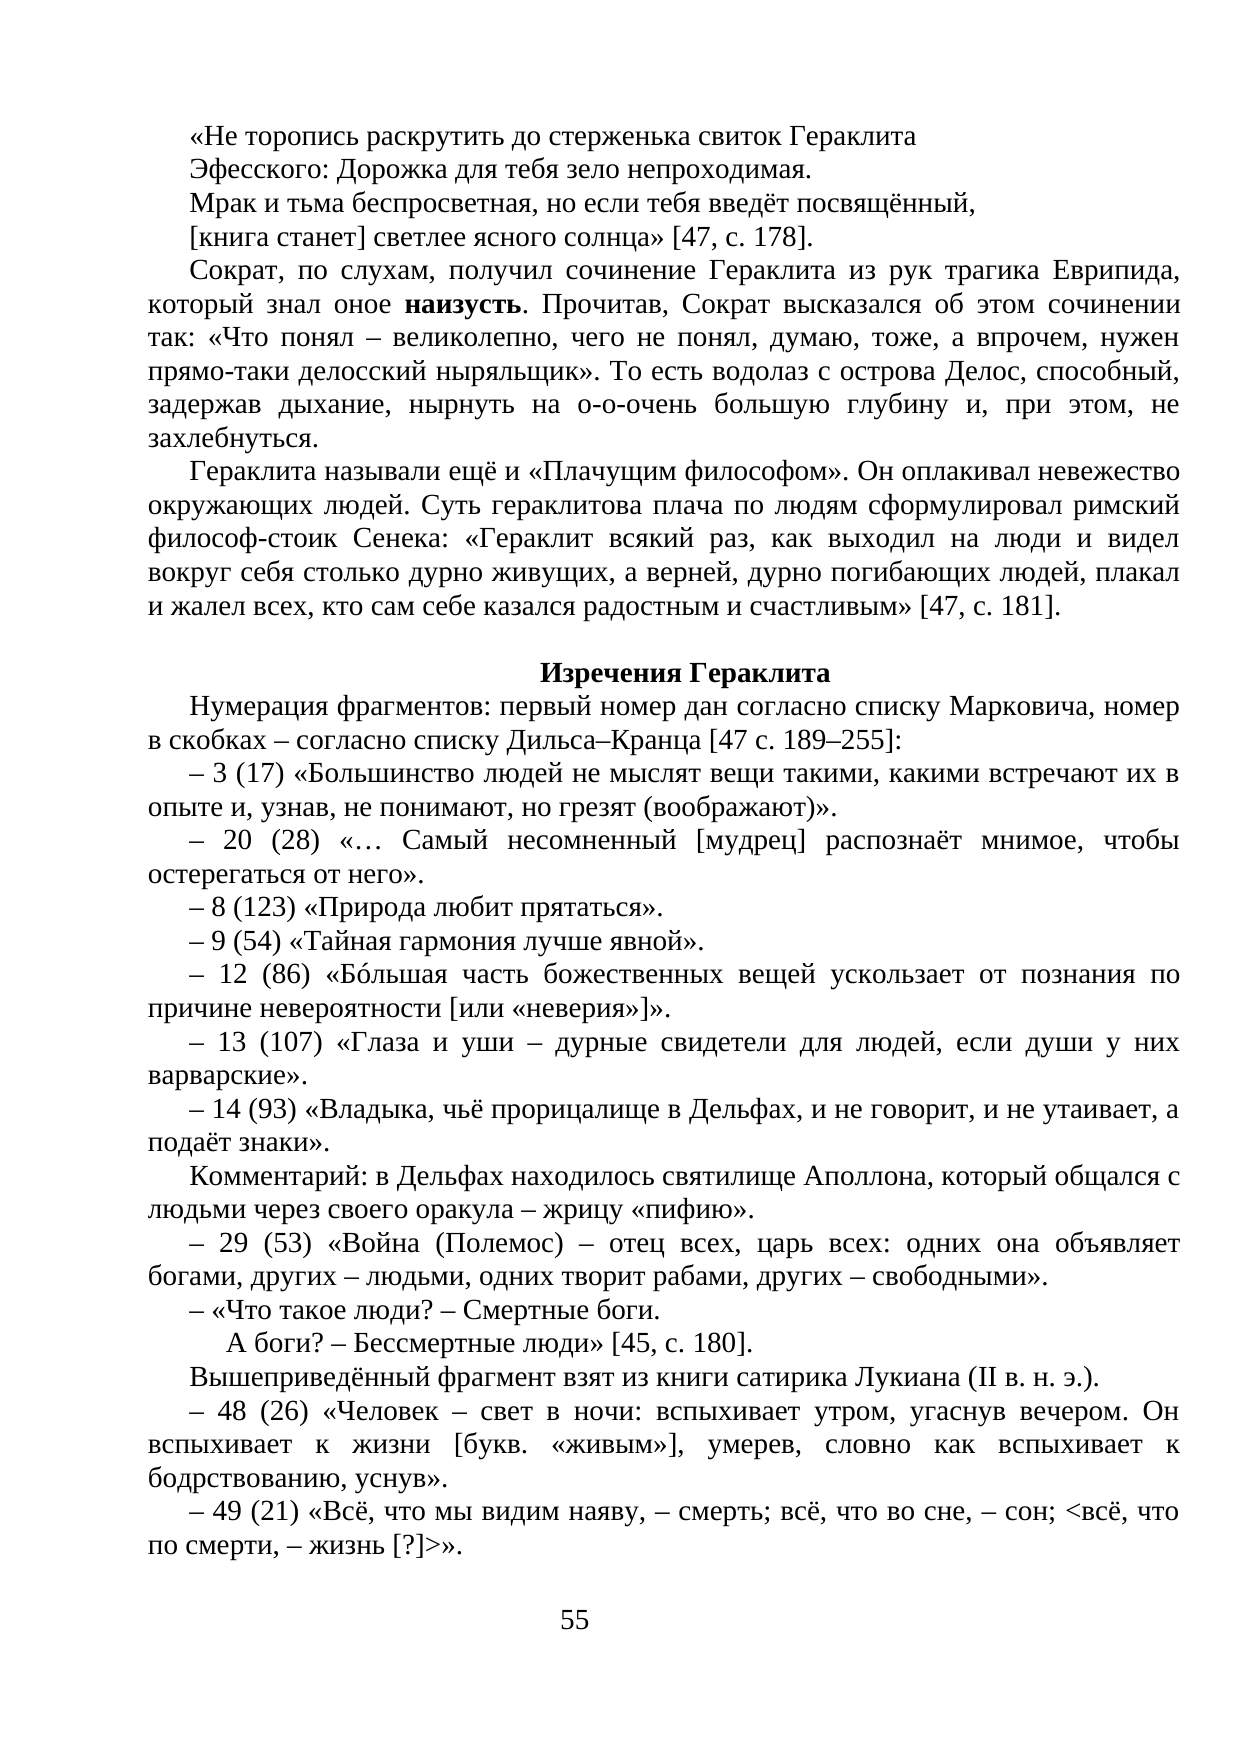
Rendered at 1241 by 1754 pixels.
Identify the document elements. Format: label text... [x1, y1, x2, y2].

text – 12 (86) «Бóльшая часть божественных вещей ускользает от познания по причине невероятности [или «неверия»]». [148, 957, 1181, 1024]
text Сократ, по слухам, получил сочинение Гераклита из рук трагика Еврипида, который знал оное наизусть. Прочитав, Сократ высказался об этом сочинении так: «Что понял – великолепно, чего не понял, думаю, тоже, а впрочем, нужен прямо-таки делосский ныряльщик». То есть водолаз с острова Делос, способный, задержав дыхание, нырнуть на о-о-очень большую глубину и, при этом, не захлебнуться. [148, 252, 1181, 453]
text – 48 (26) «Человек – свет в ночи: вспыхивает утром, угаснув вечером. Он вспыхивает к жизни [букв. «живым»], умерев, словно как вспыхивает к бодрствованию, уснув». [148, 1393, 1181, 1493]
text «Не торопись раскрутить до стерженька свиток Гераклита [148, 118, 1181, 152]
text – 29 (53) «Война (Полемос) – отец всех, царь всех: одних она объявляет богами, других – людьми, одних творит рабами, других – свободными». [148, 1225, 1181, 1292]
text – «Что такое люди? – Смертные боги. [148, 1292, 1181, 1326]
text Эфесского: Дорожка для тебя зело непроходимая. [148, 152, 1181, 185]
text – 20 (28) «… Самый несомненный [мудрец] распознаёт мнимое, чтобы остерегаться от него». [148, 822, 1181, 889]
text [книга станет] светлее ясного солнца» [47, с. 178]. [148, 219, 1181, 252]
text Гераклита называли ещё и «Плачущим философом». Он оплакивал невежество окружающих людей. Суть гераклитова плача по людям сформулировал римский философ-стоик Сенека: «Гераклит всякий раз, как выходил на люди и видел вокруг себя столько дурно живущих, а верней, дурно погибающих людей, плакал и жалел всех, кто сам себе казался радостным и счастливым» [47, с. 181]. [148, 453, 1181, 621]
text Комментарий: в Дельфах находилось святилище Аполлона, который общался с людьми через своего оракула – жрицу «пифию». [148, 1158, 1181, 1225]
text Вышеприведённый фрагмент взят из книги сатирика Лукиана (II в. н. э.). [148, 1359, 1181, 1393]
text А боги? – Бессмертные люди» [45, с. 180]. [148, 1326, 1181, 1359]
text – 49 (21) «Всё, что мы видим наяву, – смерть; всё, что во сне, – сон; <всё, что по смерти, – жизнь [?]>». [148, 1493, 1181, 1560]
text – 8 (123) «Природа любит прятаться». [148, 889, 1181, 923]
text – 9 (54) «Тайная гармония лучше явной». [148, 923, 1181, 957]
text – 14 (93) «Владыка, чьё прорицалище в Дельфах, и не говорит, и не утаивает, а подаёт знаки». [148, 1091, 1181, 1158]
text Нумерация фрагментов: первый номер дан согласно списку Марковича, номер в скобках – согласно списку Дильса–Кранца [47 с. 189–255]: [148, 688, 1181, 755]
text – 13 (107) «Глаза и уши – дурные свидетели для людей, если души у них варварские». [148, 1024, 1181, 1091]
text Мрак и тьма беспросветная, но если тебя введёт посвящённый, [148, 185, 1181, 219]
text – 3 (17) «Большинство людей не мыслят вещи такими, какими встречают их в опыте и, узнав, не понимают, но грезят (воображают)». [148, 755, 1181, 822]
text Изречения Гераклита [148, 655, 1181, 688]
